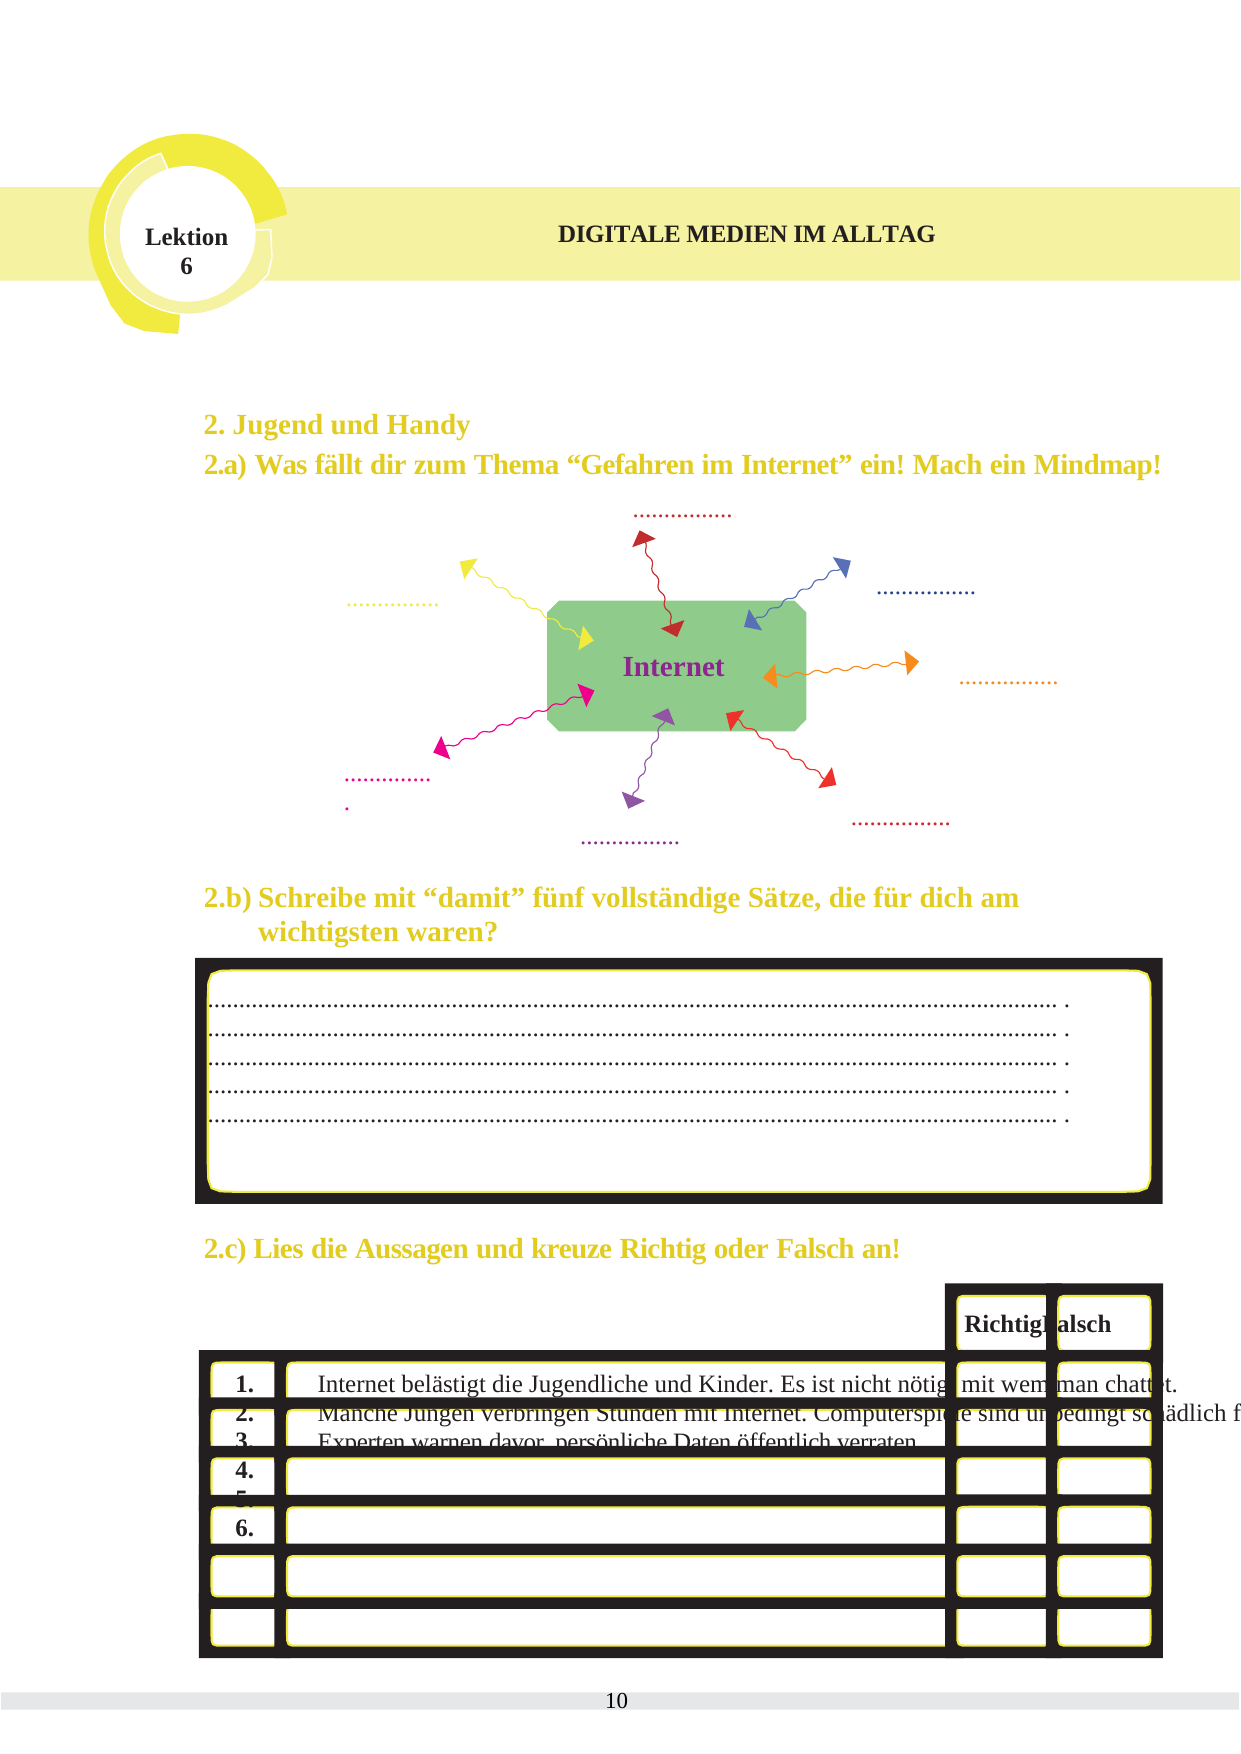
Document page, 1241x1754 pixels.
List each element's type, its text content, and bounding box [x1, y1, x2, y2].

list Was fällt dir zum Thema “Gefahren im Internet” ein! Mach ein Mindmap! [203, 447, 1176, 481]
text ................ [848, 802, 953, 830]
list Schreibe mit “damit” fünf vollständige Sätze, die für dich am wichtigsten waren? [204, 880, 1019, 948]
text Internet [167, 649, 724, 683]
text ............... ................ [167, 571, 1155, 612]
text ................ [958, 661, 1176, 690]
text ............... [344, 758, 437, 816]
text ................ [580, 821, 680, 850]
list Lies die Aussagen und kreuze Richtig oder Falsch an! [203, 975, 1176, 1265]
list Jugend und Handy [203, 407, 1176, 441]
text ................ [632, 494, 1176, 523]
